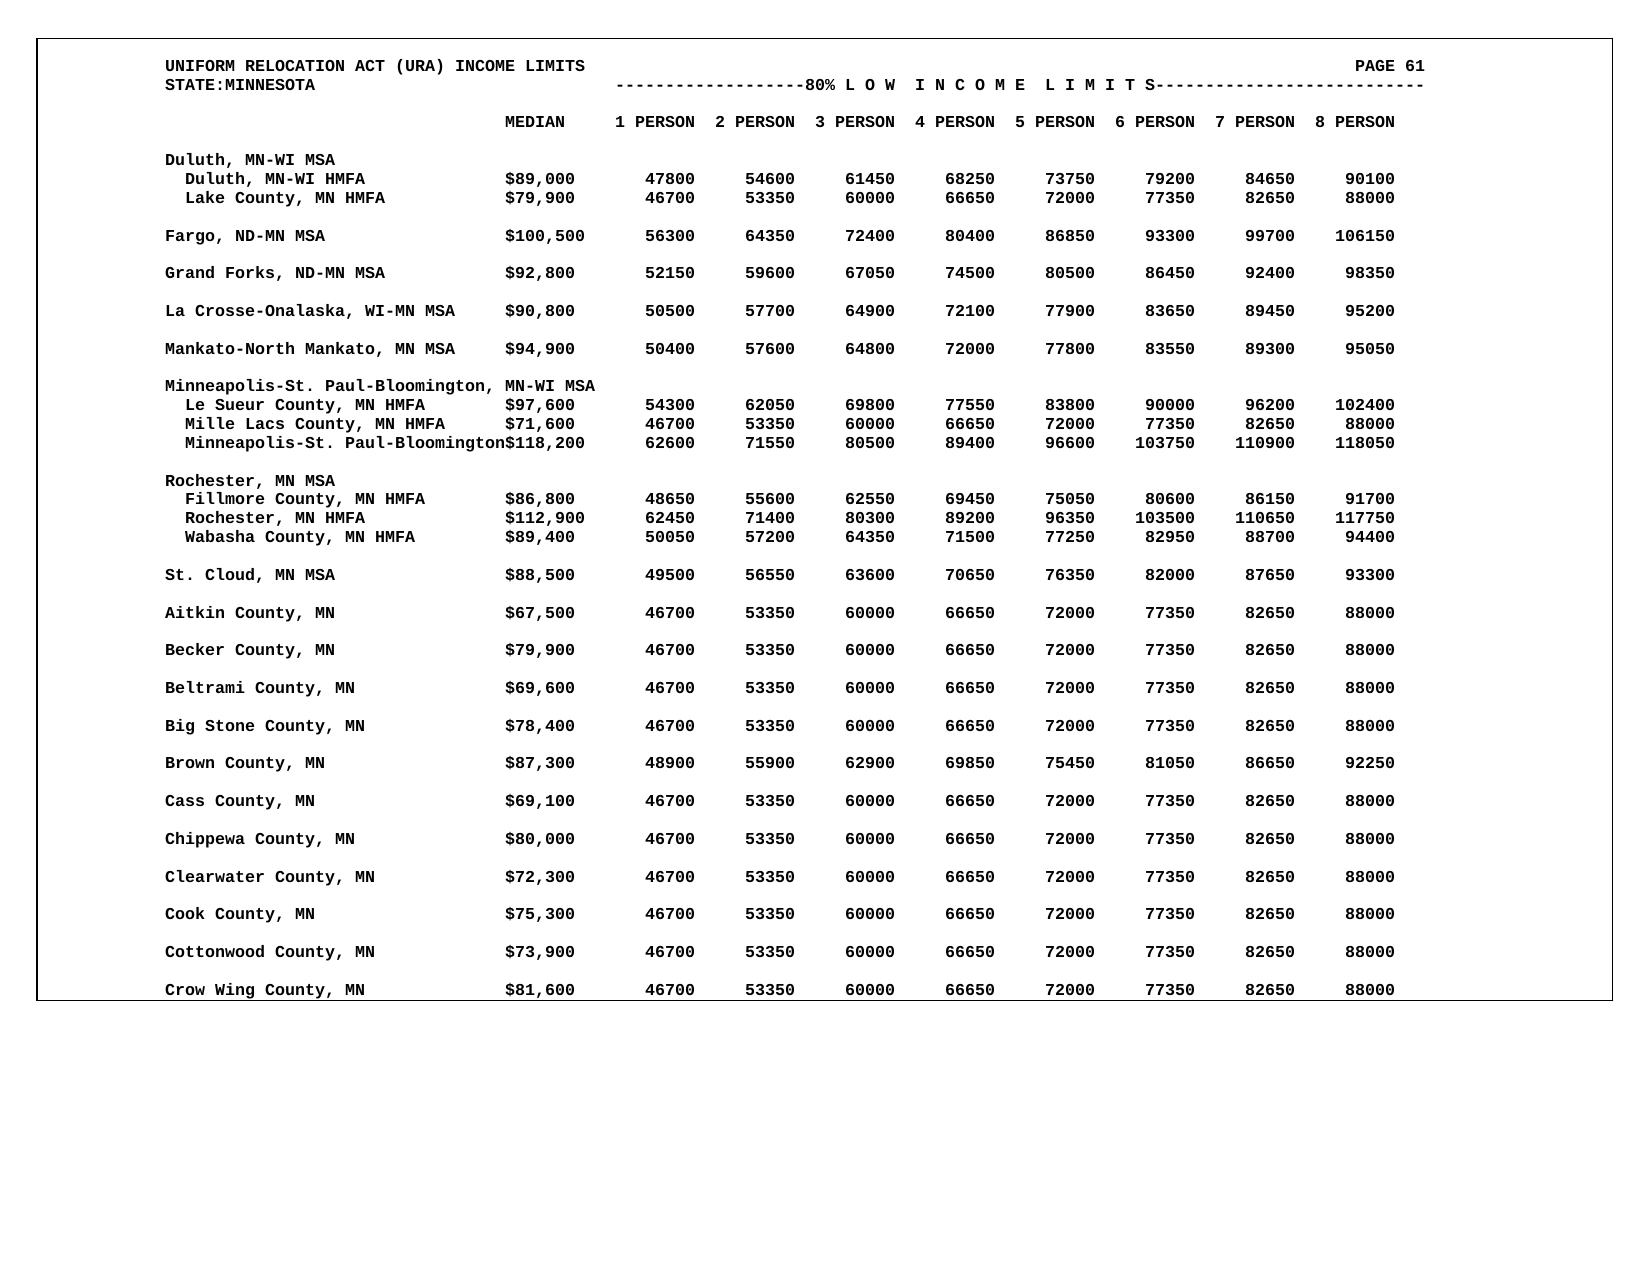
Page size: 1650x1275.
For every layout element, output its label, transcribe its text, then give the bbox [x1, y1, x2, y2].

text UNIFORM RELOCATION ACT (URA) INCOME LIMITS PAGE 61 STATE:MINNESOTA -------------------80% L O W I N C O M E L I M I T S--------------------------- MEDIAN 1 PERSON 2 PERSON 3 PERSON 4 PERSON 5 PERSON 6 PERSON 7 PERSON 8 PERSON Duluth, MN-WI MSA Duluth, MN-WI HMFA $89,000 47800 54600 61450 68250 73750 79200 84650 90100 Lake County, MN HMFA $79,900 46700 53350 60000 66650 72000 77350 82650 88000 Fargo, ND-MN MSA $100,500 56300 64350 72400 80400 86850 93300 99700 106150 Grand Forks, ND-MN MSA $92,800 52150 59600 67050 74500 80500 86450 92400 98350 La Crosse-Onalaska, WI-MN MSA $90,800 50500 57700 64900 72100 77900 83650 89450 95200 Mankato-North Mankato, MN MSA $94,900 50400 57600 64800 72000 77800 83550 89300 95050 Minneapolis-St. Paul-Bloomington, MN-WI MSA Le Sueur County, MN HMFA $97,600 54300 62050 69800 77550 83800 90000 96200 102400 Mille Lacs County, MN HMFA $71,600 46700 53350 60000 66650 72000 77350 82650 88000 Minneapolis-St. Paul-Bloomington$118,200 62600 71550 80500 89400 96600 103750 110900 118050 Rochester, MN MSA Fillmore County, MN HMFA $86,800 48650 55600 62550 69450 75050 80600 86150 91700 Rochester, MN HMFA $112,900 62450 71400 80300 89200 96350 103500 110650 117750 Wabasha County, MN HMFA $89,400 50050 57200 64350 71500 77250 82950 88700 94400 St. Cloud, MN MSA $88,500 49500 56550 63600 70650 76350 82000 87650 93300 Aitkin County, MN $67,500 46700 53350 60000 66650 72000 77350 82650 88000 Becker County, MN $79,900 46700 53350 60000 66650 72000 77350 82650 88000 Beltrami County, MN $69,600 46700 53350 60000 66650 72000 77350 82650 88000 Big Stone County, MN $78,400 46700 53350 60000 66650 72000 77350 82650 88000 Brown County, MN $87,300 48900 55900 62900 69850 75450 81050 86650 92250 Cass County, MN $69,100 46700 53350 60000 66650 72000 77350 82650 88000 Chippewa County, MN $80,000 46700 53350 60000 66650 72000 77350 82650 88000 Clearwater County, MN $72,300 46700 53350 60000 66650 72000 77350 82650 88000 Cook County, MN $75,300 46700 53350 60000 66650 72000 77350 82650 88000 Cottonwood County, MN $73,900 46700 53350 60000 66650 72000 77350 82650 88000 Crow Wing County, MN $81,600 46700 53350 60000 66650 72000 77350 82650 88000 [38, 39, 1612, 1000]
